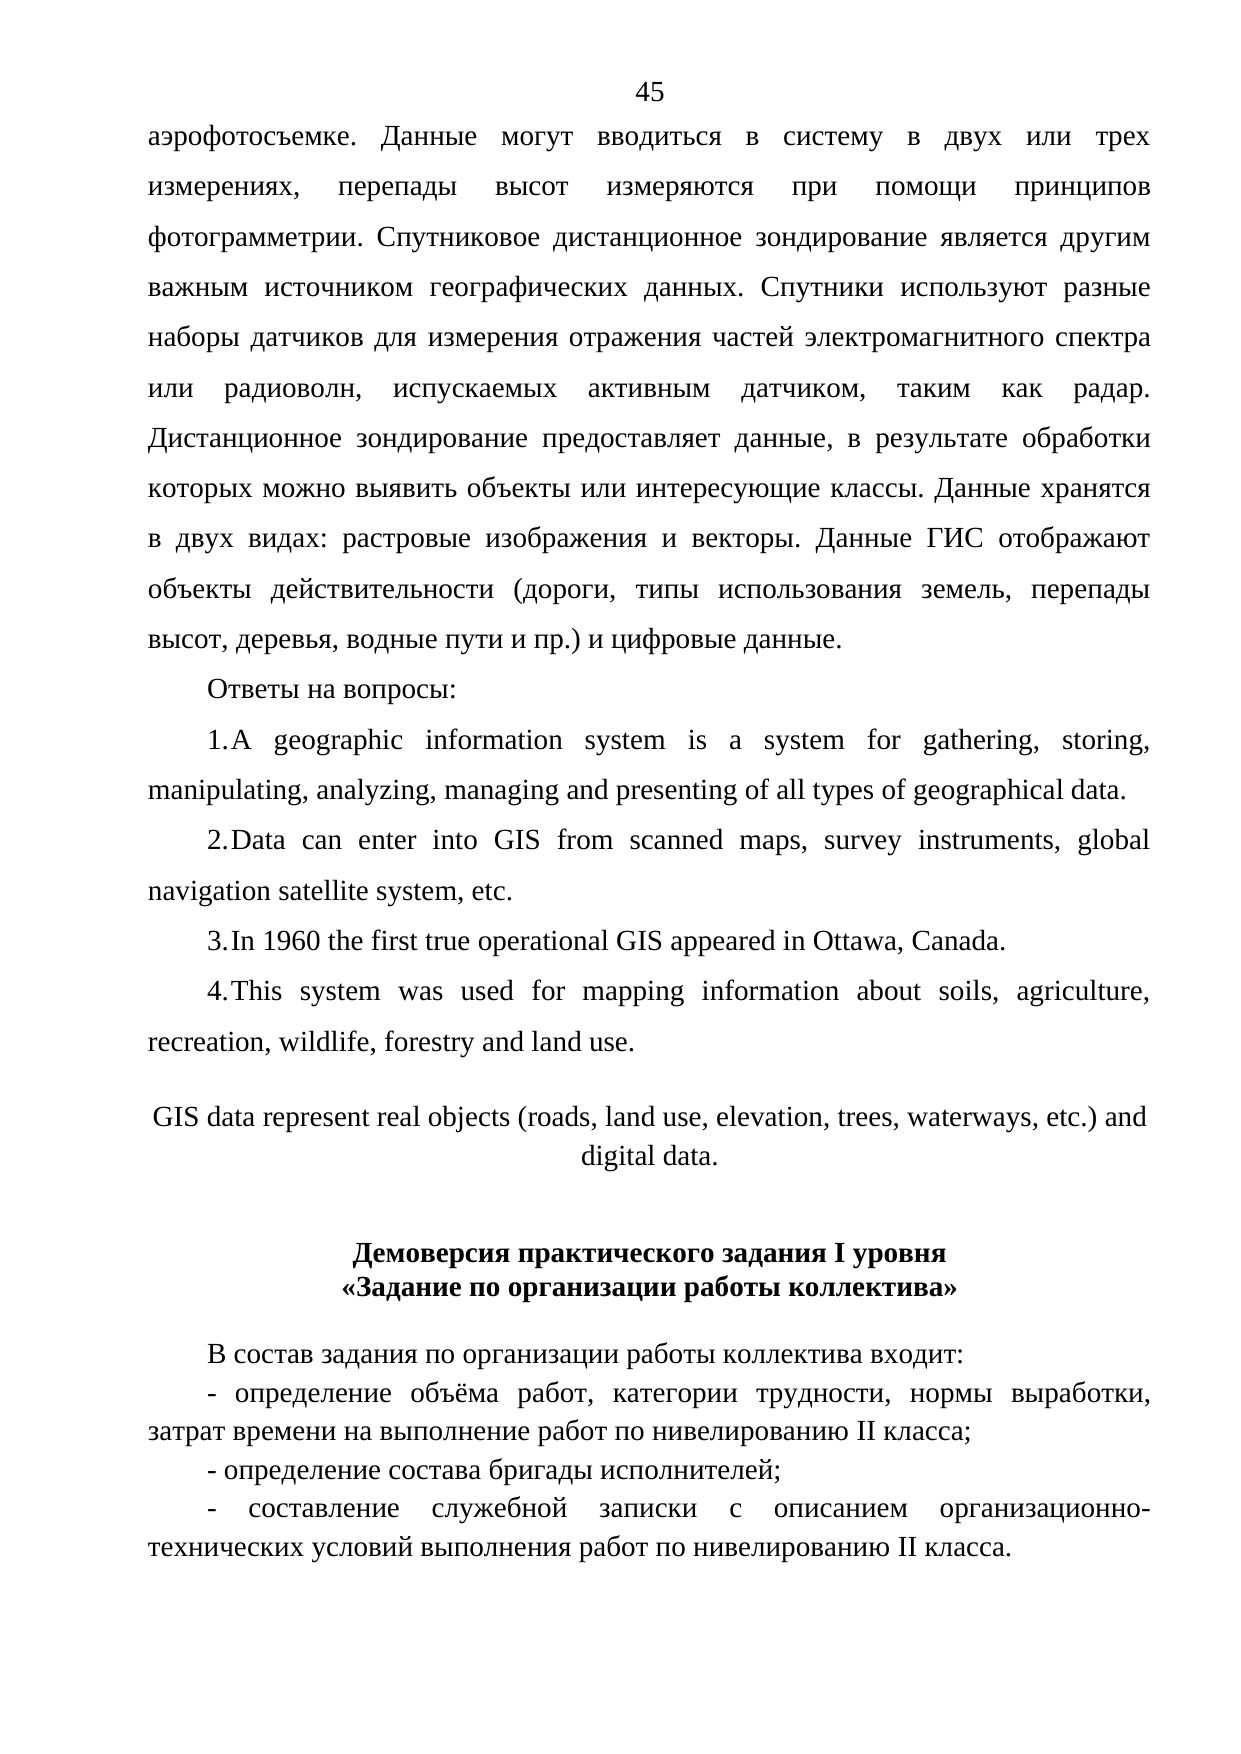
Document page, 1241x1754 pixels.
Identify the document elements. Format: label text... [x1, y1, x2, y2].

text GIS data represent real objects (roads, land use, elevation, trees, waterways, etc.) and digital data. [148, 1099, 1152, 1171]
text Ответы на вопросы: [148, 672, 1152, 705]
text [148, 118, 1152, 655]
list A geographic information system is a system for gathering, storing, manipulating, analyzing, managing and presenting of all types of geographical data. [148, 722, 1152, 806]
text - составление служебной записки с описанием организационно-технических условий выполнения работ по нивелированию II класса. [148, 1490, 1152, 1562]
text - определение объёма работ, категории трудности, нормы выработки, затрат времени на выполнение работ по нивелированию II класса; [148, 1375, 1152, 1447]
list This system was used for mapping information about soils, agriculture, recreation, wildlife, forestry and land use. [148, 973, 1152, 1057]
text В состав задания по организации работы коллектива входит: [148, 1336, 1152, 1370]
text «Задание по организации работы коллектива» [148, 1269, 1152, 1303]
list Data can enter into GIS from scanned maps, survey instruments, global navigation satellite system, etc. [148, 822, 1152, 906]
text - определение состава бригады исполнителей; [148, 1452, 1152, 1485]
list In 1960 the first true operational GIS appeared in . [148, 923, 1152, 957]
text Демоверсия практического задания I уровня [148, 1236, 1152, 1269]
